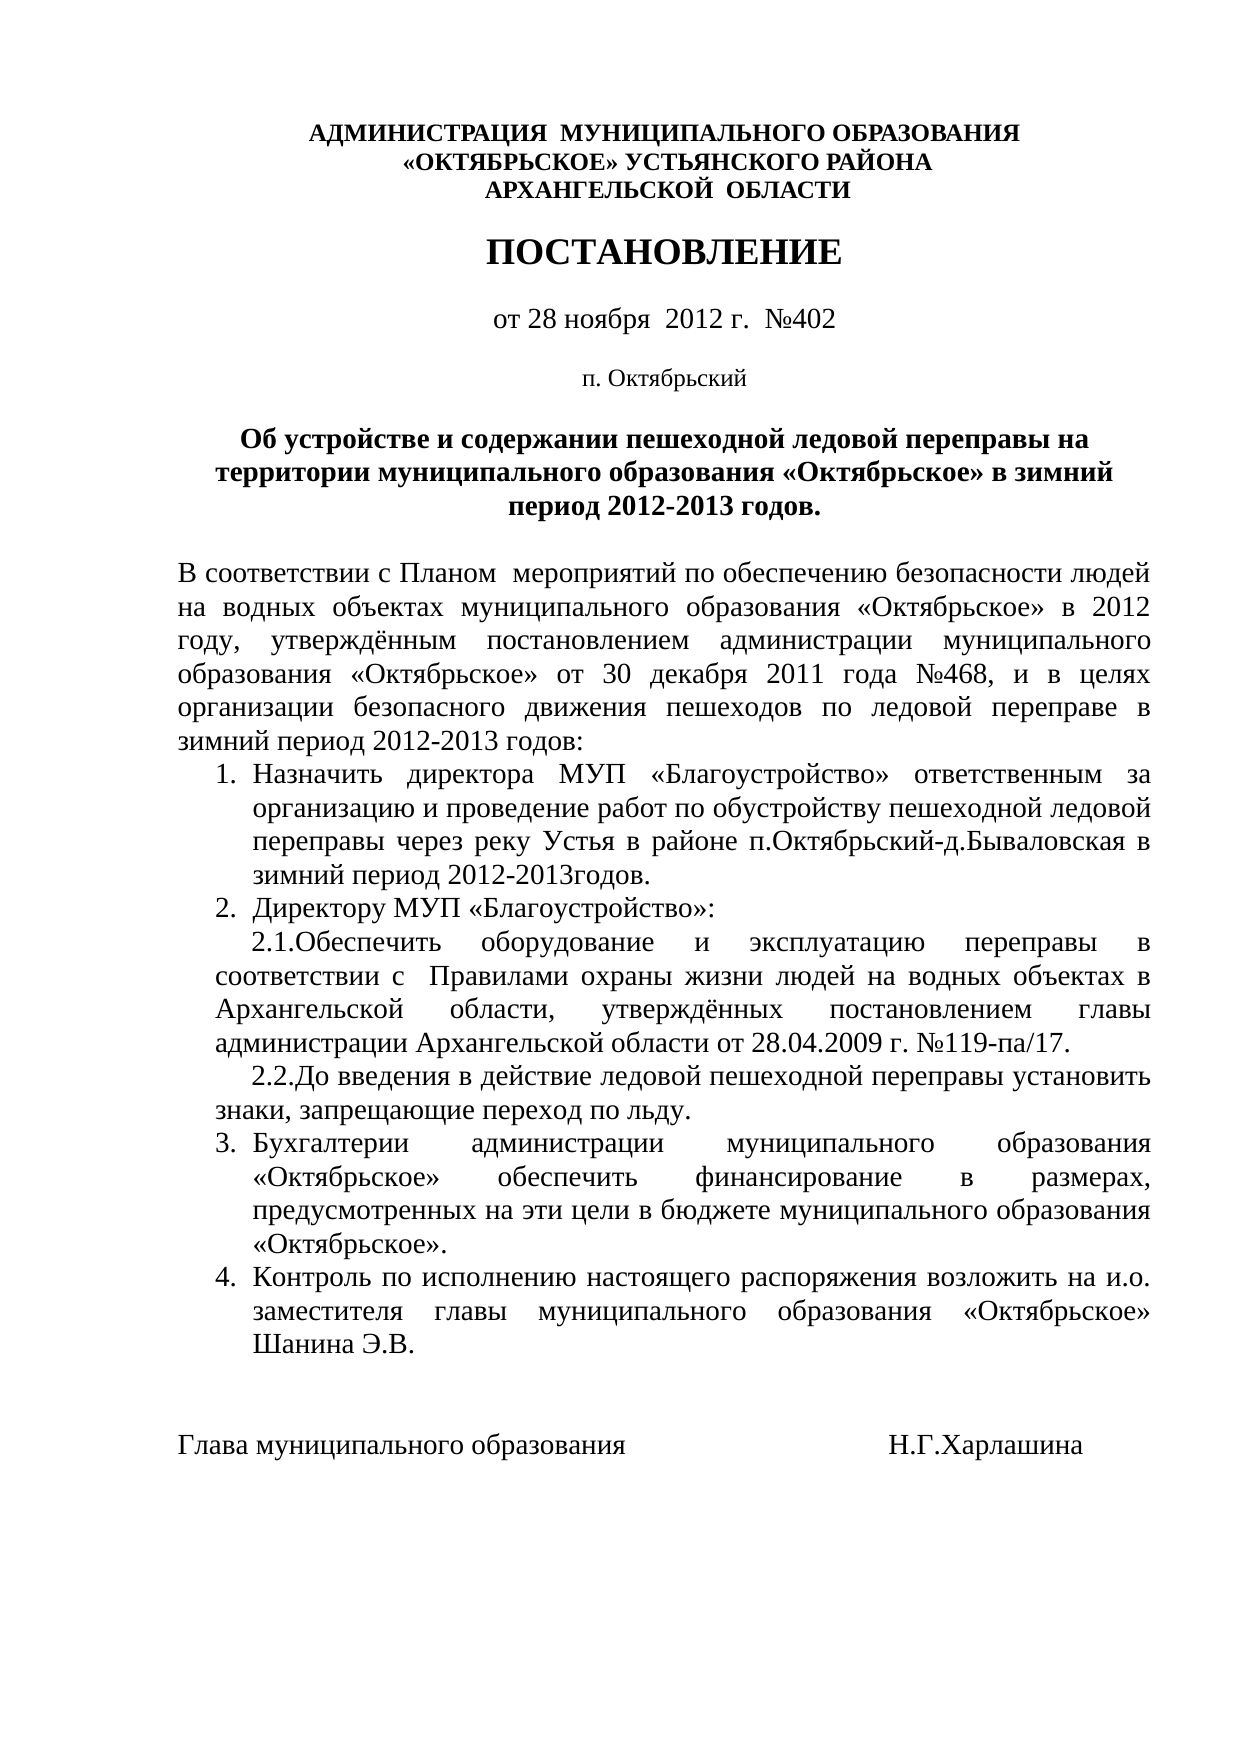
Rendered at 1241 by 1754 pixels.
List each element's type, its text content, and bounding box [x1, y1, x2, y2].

text В соответствии с Планом мероприятий по обеспечению безопасности людей на водных объектах муниципального образования «Октябрьское» в 2012 году, утверждённым постановлением администрации муниципального образования «Октябрьское» от 30 декабря 2011 года №468, и в целях организации безопасного движения пешеходов по ледовой переправе в зимний период 2012-2013 годов: [177, 555, 1152, 756]
text п. Октябрьский [177, 363, 1152, 392]
text 2.2.До введения в действие ледовой пешеходной переправы установить знаки, запрещающие переход по льду. [215, 1058, 1152, 1125]
subtitle АДМИНИСТРАЦИЯ МУНИЦИПАЛЬНОГО ОБРАЗОВАНИЯ [177, 118, 1152, 147]
list Директору МУП «Благоустройство»: [215, 891, 1152, 924]
text Глава муниципального образования Н.Г.Харлашина [177, 1427, 1152, 1461]
subtitle «ОКТЯБРЬСКОЕ» УСТЬЯНСКОГО РАЙОНА [177, 147, 1152, 176]
text 2.1.Обеспечить оборудование и эксплуатацию переправы в соответствии с Правилами охраны жизни людей на водных объектах в Архангельской области, утверждённых постановлением главы администрации Архангельской области от 28.04.2009 г. №119-па/17. [215, 924, 1152, 1058]
list Бухгалтерии администрации муниципального образования «Октябрьское» обеспечить финансирование в размерах, предусмотренных на эти цели в бюджете муниципального образования «Октябрьское». [215, 1125, 1152, 1259]
text Об устройстве и содержании пешеходной ледовой переправы на территории муниципального образования «Октябрьское» в зимний период 2012-2013 годов. [177, 421, 1152, 522]
list Назначить директора МУП «Благоустройство» ответственным за организацию и проведение работ по обустройству пешеходной ледовой переправы через реку Устья в районе п.Октябрьский-д.Бываловская в зимний период 2012-2013годов. [215, 756, 1152, 891]
subtitle ПОСТАНОВЛЕНИЕ [177, 229, 1152, 272]
subtitle АРХАНГЕЛЬСКОЙ ОБЛАСТИ [177, 176, 1152, 204]
text от 28 ноября 2012 г. №402 [177, 301, 1152, 335]
list Контроль по исполнению настоящего распоряжения возложить на и.о. заместителя главы муниципального образования «Октябрьское» Шанина Э.В. [215, 1259, 1152, 1360]
